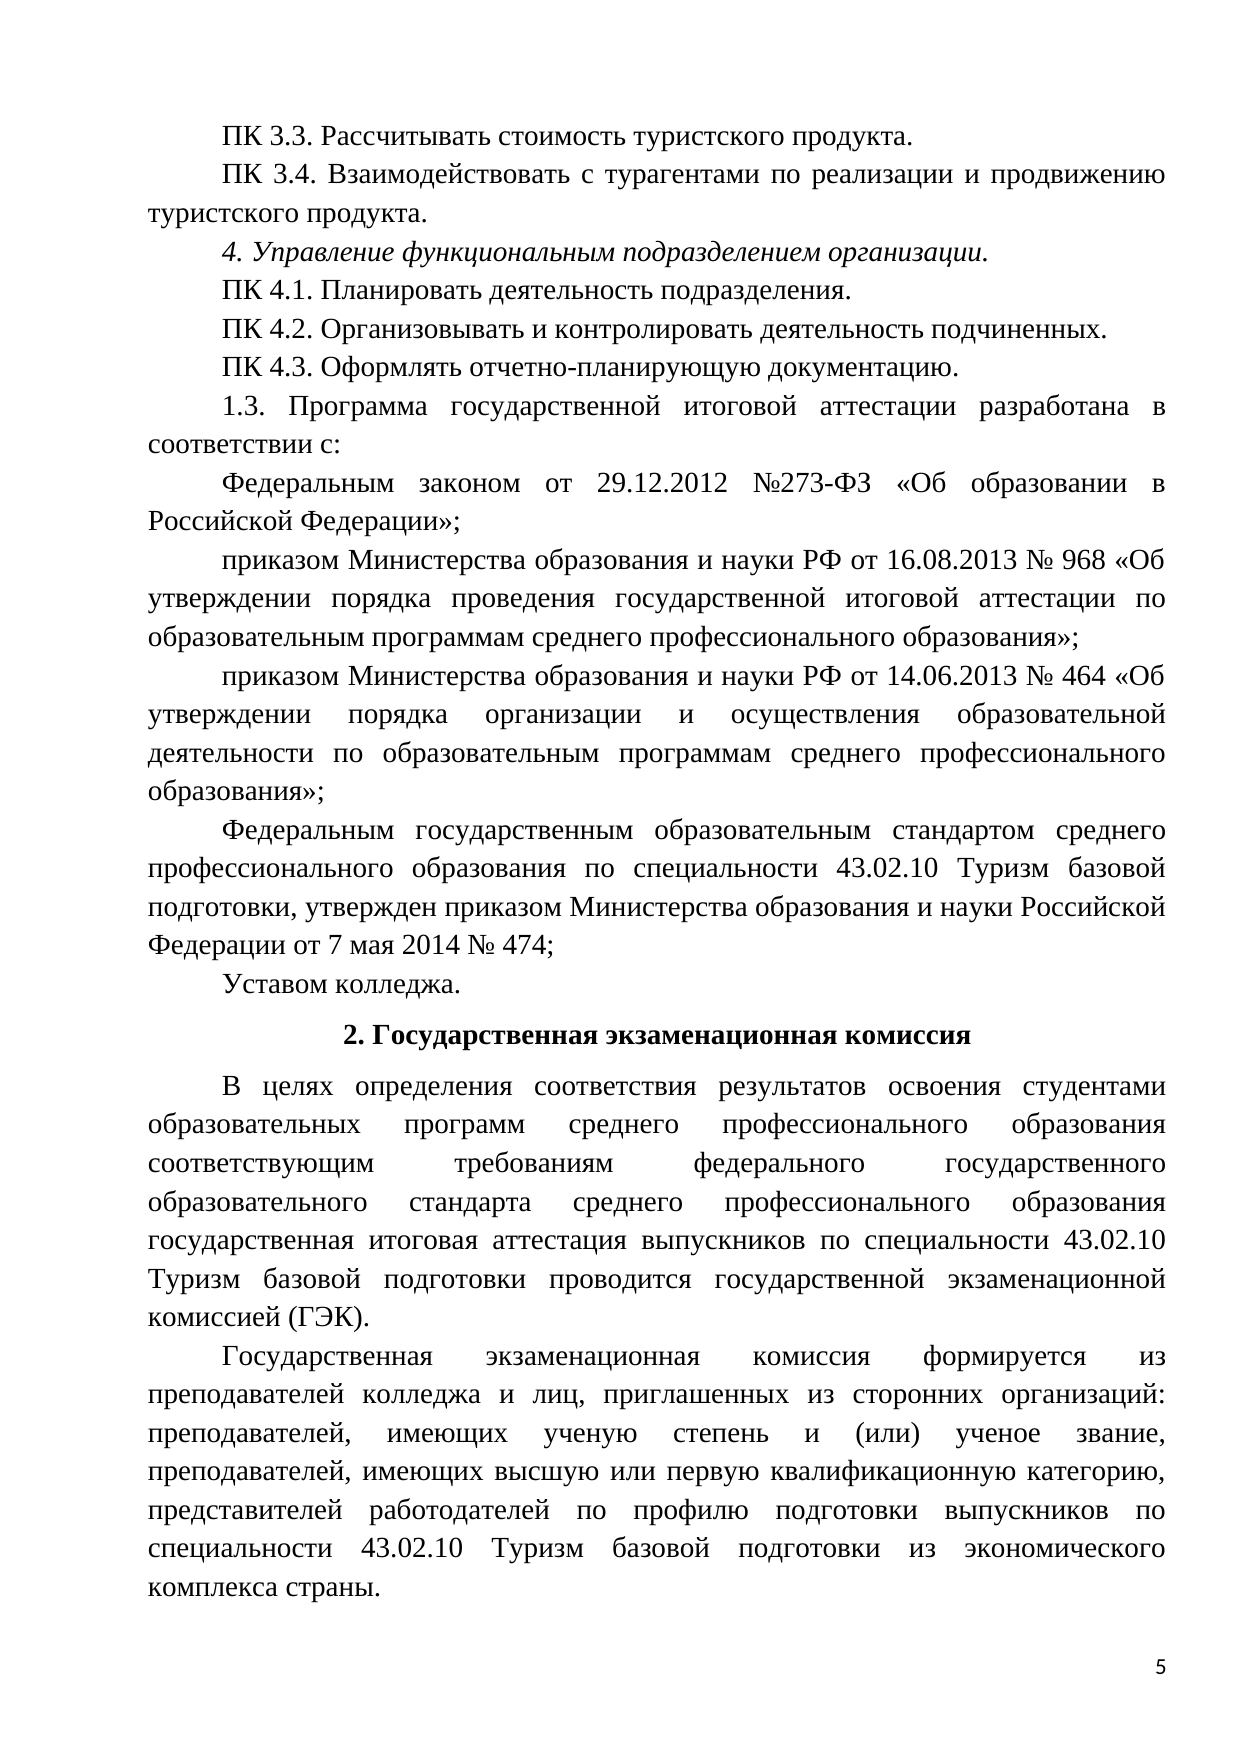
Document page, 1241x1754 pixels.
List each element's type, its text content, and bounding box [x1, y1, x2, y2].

text 4. Управление функциональным подразделением организации. [148, 234, 1167, 267]
text ПК 3.4. Взаимодействовать с турагентами по реализации и продвижению туристского продукта. [148, 157, 1167, 229]
text ПК 3.3. Рассчитывать стоимость туристского продукта. [148, 118, 1167, 152]
text ПК 4.1. Планировать деятельность подразделения. [148, 272, 1167, 306]
text приказом Министерства образования и науки РФ от 14.06.2013 № 464 «Об утверждении порядка организации и осуществления образовательной деятельности по образовательным программам среднего профессионального образования»; [148, 658, 1167, 807]
text приказом Министерства образования и науки РФ от 16.08.2013 № 968 «Об утверждении порядка проведения государственной итоговой аттестации по образовательным программам среднего профессионального образования»; [148, 542, 1167, 653]
text 2. Государственная экзаменационная комиссия [148, 1017, 1167, 1051]
text Уставом колледжа. [148, 966, 1167, 999]
text В целях определения соответствия результатов освоения студентами образовательных программ среднего профессионального образования соответствующим требованиям федерального государственного образовательного стандарта среднего профессионального образования государственная итоговая аттестация выпускников по специальности 43.02.10 Туризм базовой подготовки проводится государственной экзаменационной комиссией (ГЭК). [148, 1068, 1167, 1333]
text Федеральным законом от 29.12.2012 №273-ФЗ «Об образовании в Российской Федерации»; [148, 465, 1167, 537]
text Федеральным государственным образовательным стандартом среднего профессионального образования по специальности 43.02.10 Туризм базовой подготовки, утвержден приказом Министерства образования и науки Российской Федерации от 7 мая 2014 № 474; [148, 812, 1167, 961]
text ПК 4.3. Оформлять отчетно-планирующую документацию. [148, 349, 1167, 383]
text Государственная экзаменационная комиссия формируется из преподавателей колледжа и лиц, приглашенных из сторонних организаций: преподавателей, имеющих ученую степень и (или) ученое звание, преподавателей, имеющих высшую или первую квалификационную категорию, представителей работодателей по профилю подготовки выпускников по специальности 43.02.10 Туризм базовой подготовки из экономического комплекса страны. [148, 1338, 1167, 1603]
text 1.3. Программа государственной итоговой аттестации разработана в соответствии с: [148, 388, 1167, 460]
text ПК 4.2. Организовывать и контролировать деятельность подчиненных. [148, 311, 1167, 344]
